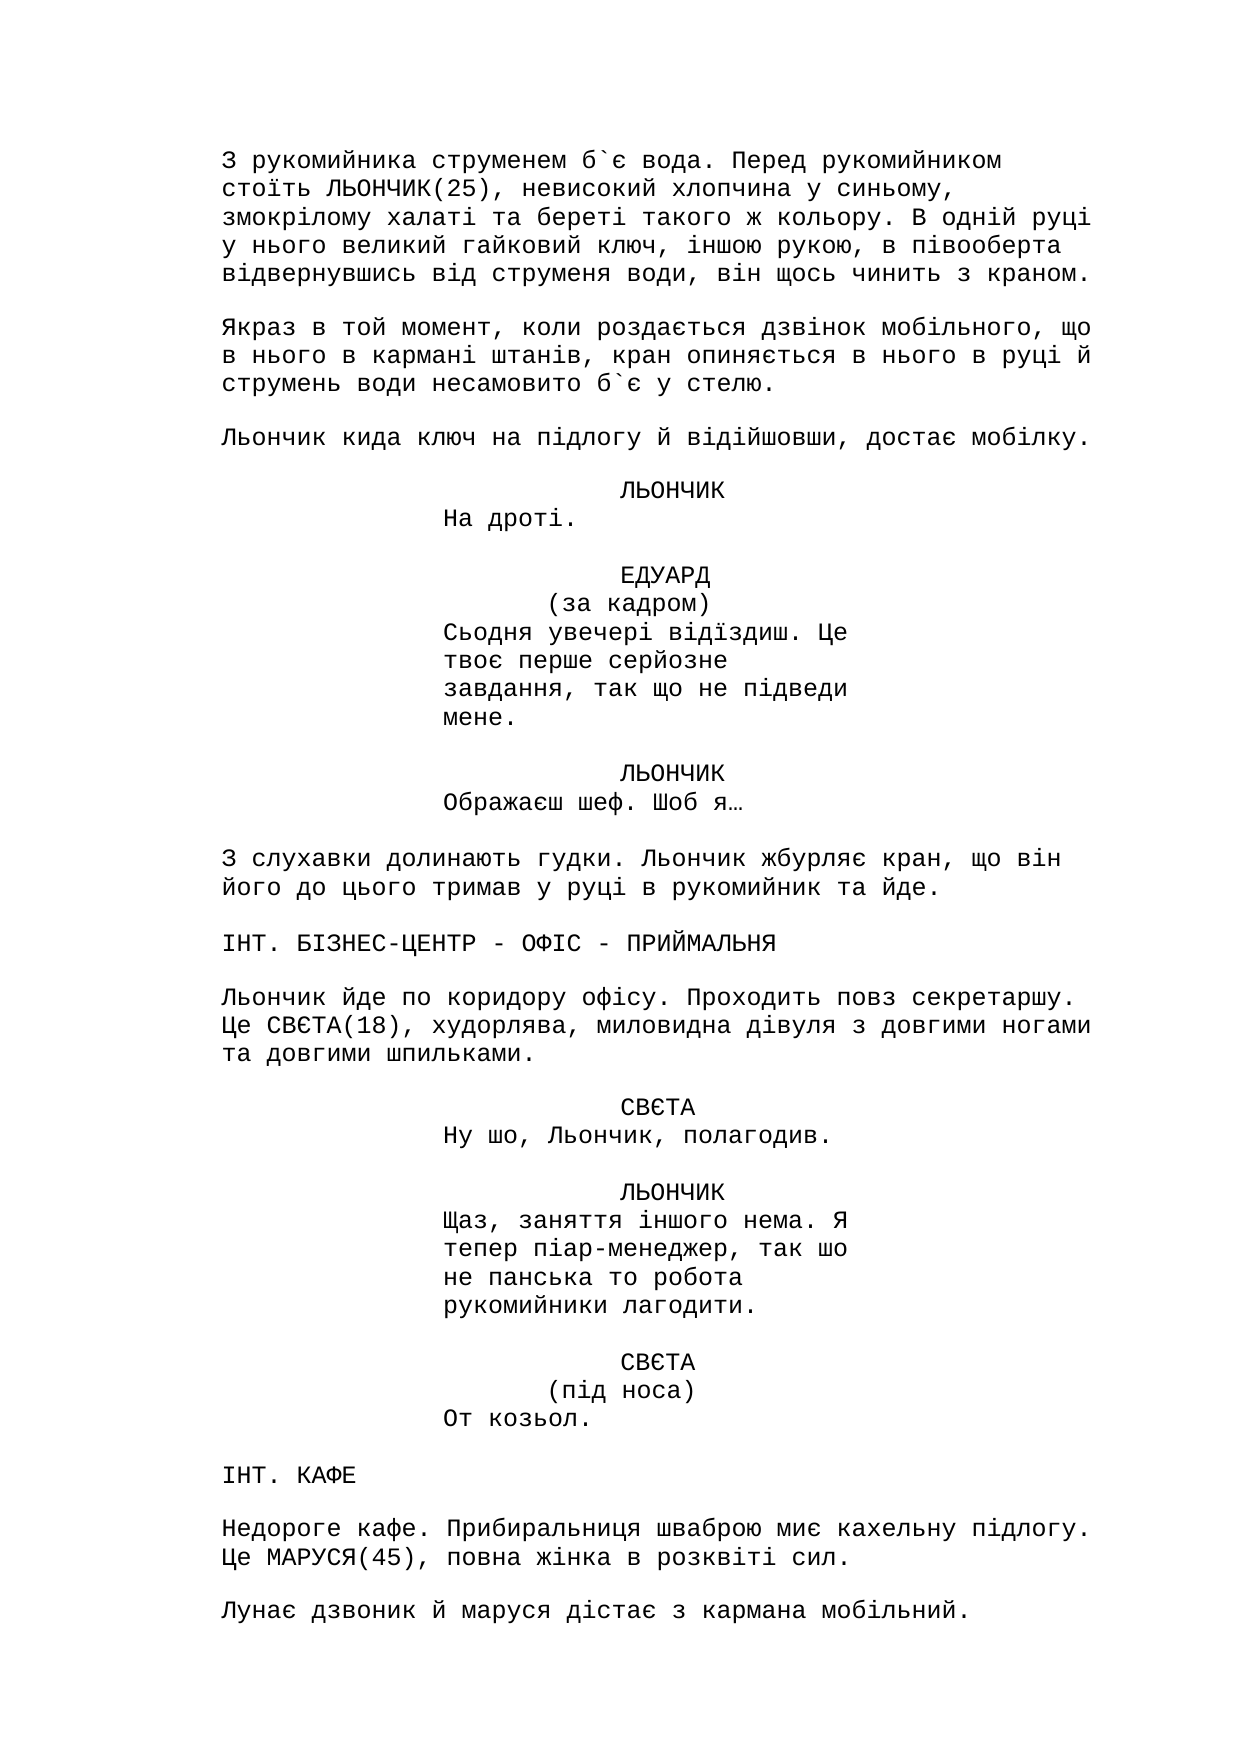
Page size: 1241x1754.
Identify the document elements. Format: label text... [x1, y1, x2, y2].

text З слухавки долинають гудки. Льончик жбурляє кран, що він його до цього тримав у руці в рукомийник та йде. [221, 846, 1092, 903]
text Недороге кафе. Прибиральниця шваброю миє кахельну підлогу. Це МАРУСЯ(45), повна жінка в розквіті сил. [221, 1516, 1092, 1573]
text свєта [620, 1094, 1092, 1123]
text З рукомийника струменем б`є вода. Перед рукомийником стоїть ЛЬОНЧИК(25), невисокий хлопчина у синьому, змокрілому халаті та береті такого ж кольору. В одній руці у нього великий гайковий ключ, іншою рукою, в півооберта відвернувшись від струменя води, він щось чинить з краном. [221, 148, 1092, 289]
text Щаз, заняття іншого нема. Я тепер піар-менеджер, так шо не панська то робота рукомийники лагодити. [443, 1208, 871, 1321]
text Ображаєш шеф. Шоб я… [443, 789, 871, 818]
text льончик [620, 478, 1092, 506]
text льончик [620, 761, 1092, 789]
text От козьол. [443, 1406, 871, 1434]
text Льончик йде по коридору офісу. Проходить повз секретаршу. Це СВЄТА(18), худорлява, миловидна дівуля з довгими ногами та довгими шпильками. [221, 984, 1092, 1069]
text Сьодня увечері відїздиш. Це твоє перше серйозне завдання, так що не підведи мене. [443, 619, 871, 733]
text Лунає дзвоник й маруся дістає з кармана мобільний. [221, 1598, 1092, 1626]
text ІНТ. БІЗНЕС-ЦЕНТР - ОФІС - ПРИЙМАЛЬНЯ [221, 931, 1092, 959]
text Льончик кида ключ на підлогу й відійшовши, достає мобілку. [221, 424, 1092, 453]
text Ну шо, Льончик, полагодив. [443, 1123, 871, 1151]
text На дроті. [443, 506, 871, 534]
text льончик [620, 1179, 1092, 1208]
text едуард [620, 563, 1092, 591]
text Якраз в той момент, коли роздається дзвінок мобільного, що в нього в кармані штанів, кран опиняється в нього в руці й струмень води несамовито б`є у стелю. [221, 314, 1092, 399]
text Інт. кафе [221, 1463, 1092, 1491]
text (за кадром) [546, 591, 827, 619]
text (під носа) [546, 1378, 827, 1406]
text свєта [620, 1349, 1092, 1378]
